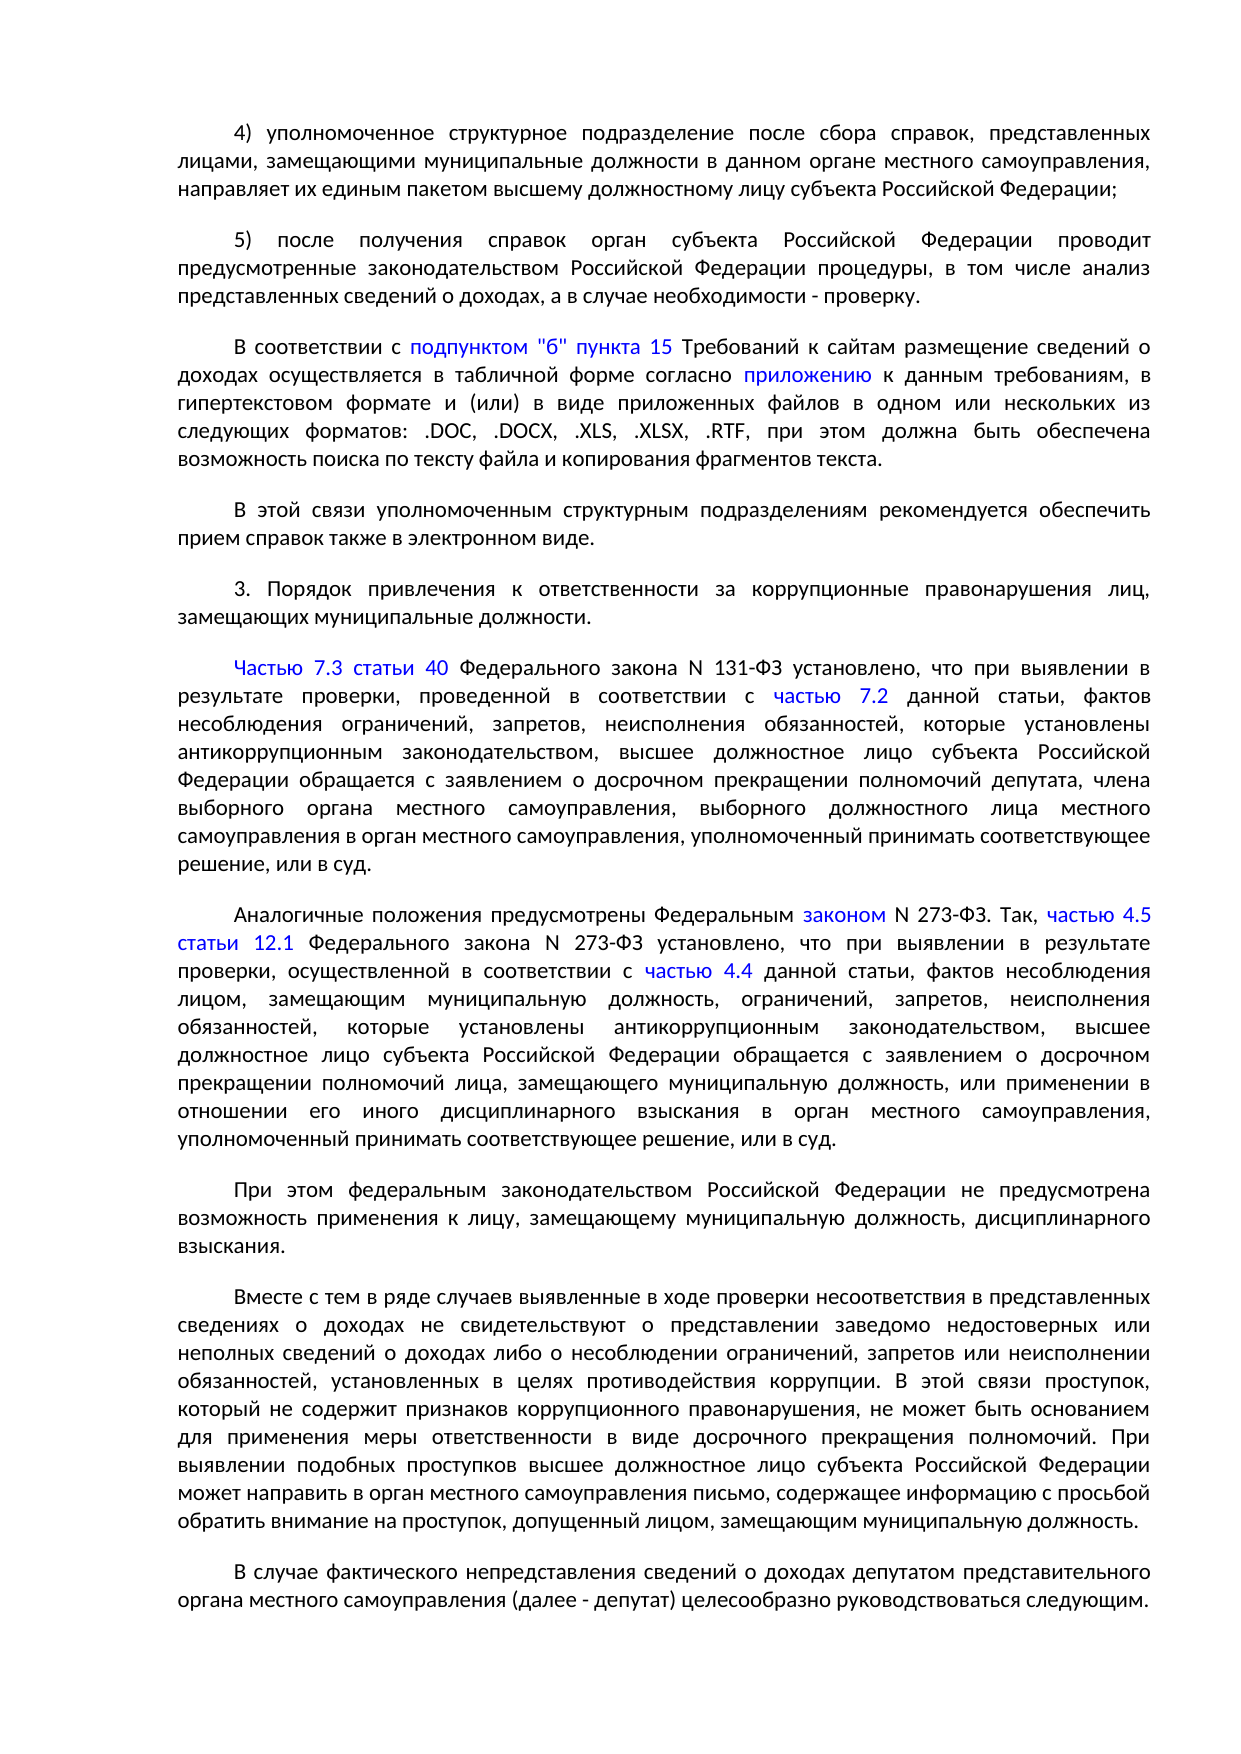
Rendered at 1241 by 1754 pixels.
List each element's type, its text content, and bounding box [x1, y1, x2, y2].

text В этой связи уполномоченным структурным подразделениям рекомендуется обеспечить прием справок также в электронном виде. [177, 495, 1152, 551]
text 5) после получения справок орган субъекта Российской Федерации проводит предусмотренные законодательством Российской Федерации процедуры, в том числе анализ представленных сведений о доходах, а в случае необходимости - проверку. [177, 225, 1152, 309]
text Аналогичные положения предусмотрены Федеральным законом N 273-ФЗ. Так, частью 4.5 статьи 12.1 Федерального закона N 273-ФЗ установлено, что при выявлении в результате проверки, осуществленной в соответствии с частью 4.4 данной статьи, фактов несоблюдения лицом, замещающим муниципальную должность, ограничений, запретов, неисполнения обязанностей, которые установлены антикоррупционным законодательством, высшее должностное лицо субъекта Российской Федерации обращается с заявлением о досрочном прекращении полномочий лица, замещающего муниципальную должность, или применении в отношении его иного дисциплинарного взыскания в орган местного самоуправления, уполномоченный принимать соответствующее решение, или в суд. [177, 900, 1152, 1152]
text В случае фактического непредставления сведений о доходах депутатом представительного органа местного самоуправления (далее - депутат) целесообразно руководствоваться следующим. [177, 1557, 1152, 1613]
text При этом федеральным законодательством Российской Федерации не предусмотрена возможность применения к лицу, замещающему муниципальную должность, дисциплинарного взыскания. [177, 1175, 1152, 1259]
text 3. Порядок привлечения к ответственности за коррупционные правонарушения лиц, замещающих муниципальные должности. [177, 574, 1152, 630]
text В соответствии с подпунктом "б" пункта 15 Требований к сайтам размещение сведений о доходах осуществляется в табличной форме согласно приложению к данным требованиям, в гипертекстовом формате и (или) в виде приложенных файлов в одном или нескольких из следующих форматов: .DOC, .DOCX, .XLS, .XLSX, .RTF, при этом должна быть обеспечена возможность поиска по тексту файла и копирования фрагментов текста. [177, 332, 1152, 472]
text 4) уполномоченное структурное подразделение после сбора справок, представленных лицами, замещающими муниципальные должности в данном органе местного самоуправления, направляет их единым пакетом высшему должностному лицу субъекта Российской Федерации; [177, 118, 1152, 202]
text Частью 7.3 статьи 40 Федерального закона N 131-ФЗ установлено, что при выявлении в результате проверки, проведенной в соответствии с частью 7.2 данной статьи, фактов несоблюдения ограничений, запретов, неисполнения обязанностей, которые установлены антикоррупционным законодательством, высшее должностное лицо субъекта Российской Федерации обращается с заявлением о досрочном прекращении полномочий депутата, члена выборного органа местного самоуправления, выборного должностного лица местного самоуправления в орган местного самоуправления, уполномоченный принимать соответствующее решение, или в суд. [177, 653, 1152, 877]
text Вместе с тем в ряде случаев выявленные в ходе проверки несоответствия в представленных сведениях о доходах не свидетельствуют о представлении заведомо недостоверных или неполных сведений о доходах либо о несоблюдении ограничений, запретов или неисполнении обязанностей, установленных в целях противодействия коррупции. В этой связи проступок, который не содержит признаков коррупционного правонарушения, не может быть основанием для применения меры ответственности в виде досрочного прекращения полномочий. При выявлении подобных проступков высшее должностное лицо субъекта Российской Федерации может направить в орган местного самоуправления письмо, содержащее информацию с просьбой обратить внимание на проступок, допущенный лицом, замещающим муниципальную должность. [177, 1282, 1152, 1534]
